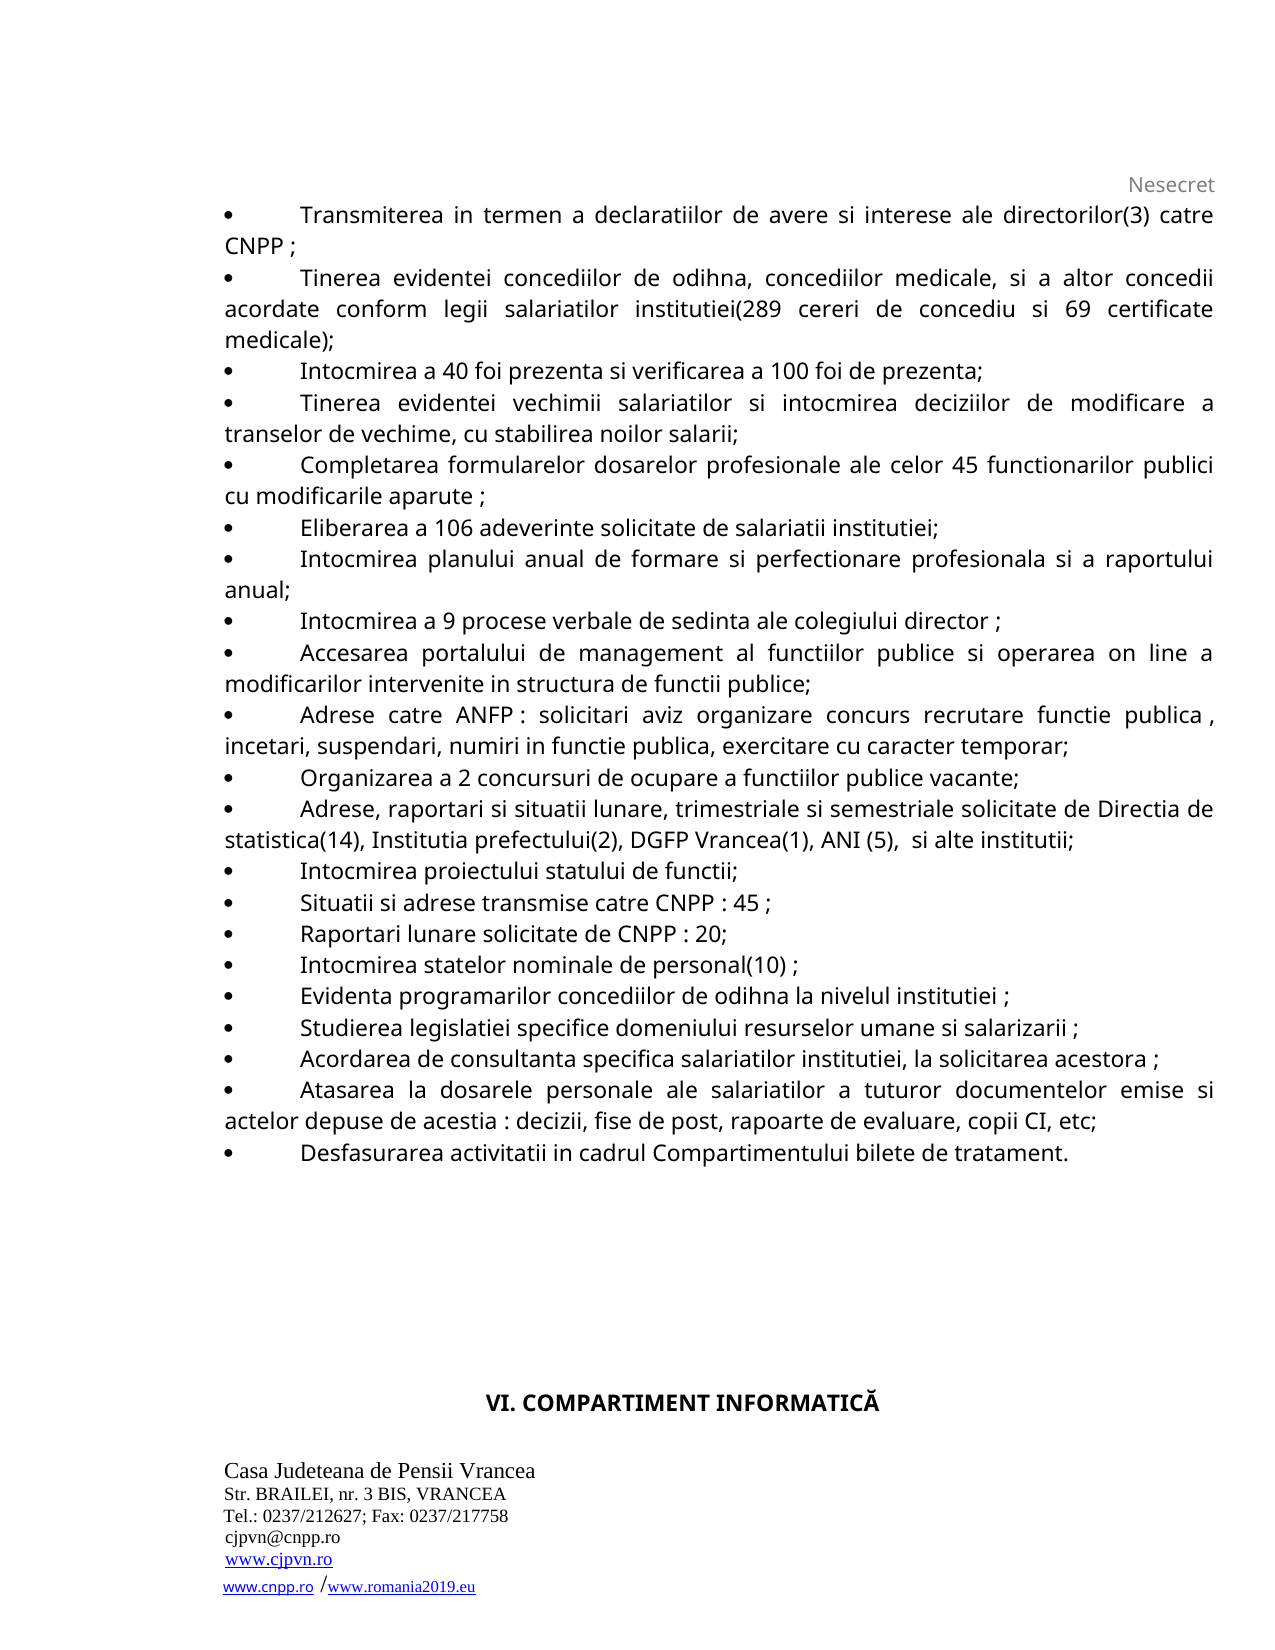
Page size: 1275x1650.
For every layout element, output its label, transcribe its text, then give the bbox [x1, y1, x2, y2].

list Accesarea portalului de management al functiilor publice si operarea on line a modificarilor intervenite in structura de functii publice; [224, 637, 1215, 699]
list Intocmirea a 40 foi prezenta si verificarea a 100 foi de prezenta; [224, 355, 1215, 387]
list Transmiterea in termen a declaratiilor de avere si interese ale directorilor(3) catre CNPP ; [224, 199, 1215, 262]
list Adrese, raportari si situatii lunare, trimestriale si semestriale solicitate de Directia de statistica(14), Institutia prefectului(2), DGFP Vrancea(1), ANI (5), si alte institutii; [224, 793, 1215, 855]
list Adrese catre ANFP : solicitari aviz organizare concurs recrutare functie publica , incetari, suspendari, numiri in functie publica, exercitare cu caracter temporar; [224, 699, 1215, 762]
text VI. COMPARTIMENT INFORMATICĂ [150, 1387, 1215, 1418]
list Intocmirea proiectului statului de functii; [224, 855, 1215, 887]
list Intocmirea planului anual de formare si perfectionare profesionala si a raportului anual; [224, 543, 1215, 605]
list Tinerea evidentei vechimii salariatilor si intocmirea deciziilor de modificare a transelor de vechime, cu stabilirea noilor salarii; [224, 387, 1215, 449]
list Atasarea la dosarele personale ale salariatilor a tuturor documentelor emise si actelor depuse de acestia : decizii, fise de post, rapoarte de evaluare, copii CI, etc; [224, 1074, 1215, 1137]
list Situatii si adrese transmise catre CNPP : 45 ; [224, 887, 1215, 918]
list Eliberarea a 106 adeverinte solicitate de salariatii institutiei; [224, 512, 1215, 543]
list Evidenta programarilor concediilor de odihna la nivelul institutiei ; [224, 980, 1215, 1012]
list Acordarea de consultanta specifica salariatilor institutiei, la solicitarea acestora ; [224, 1043, 1215, 1074]
list Organizarea a 2 concursuri de ocupare a functiilor publice vacante; [224, 762, 1215, 793]
list Intocmirea statelor nominale de personal(10) ; [224, 949, 1215, 980]
list Intocmirea a 9 procese verbale de sedinta ale colegiului director ; [224, 605, 1215, 637]
list Desfasurarea activitatii in cadrul Compartimentului bilete de tratament. [224, 1137, 1215, 1168]
list Tinerea evidentei concediilor de odihna, concediilor medicale, si a altor concedii acordate conform legii salariatilor institutiei(289 cereri de concediu si 69 certificate medicale); [224, 262, 1215, 355]
list Studierea legislatiei specifice domeniului resurselor umane si salarizarii ; [224, 1012, 1215, 1043]
list Raportari lunare solicitate de CNPP : 20; [224, 918, 1215, 949]
list Completarea formularelor dosarelor profesionale ale celor 45 functionarilor publici cu modificarile aparute ; [224, 449, 1215, 512]
